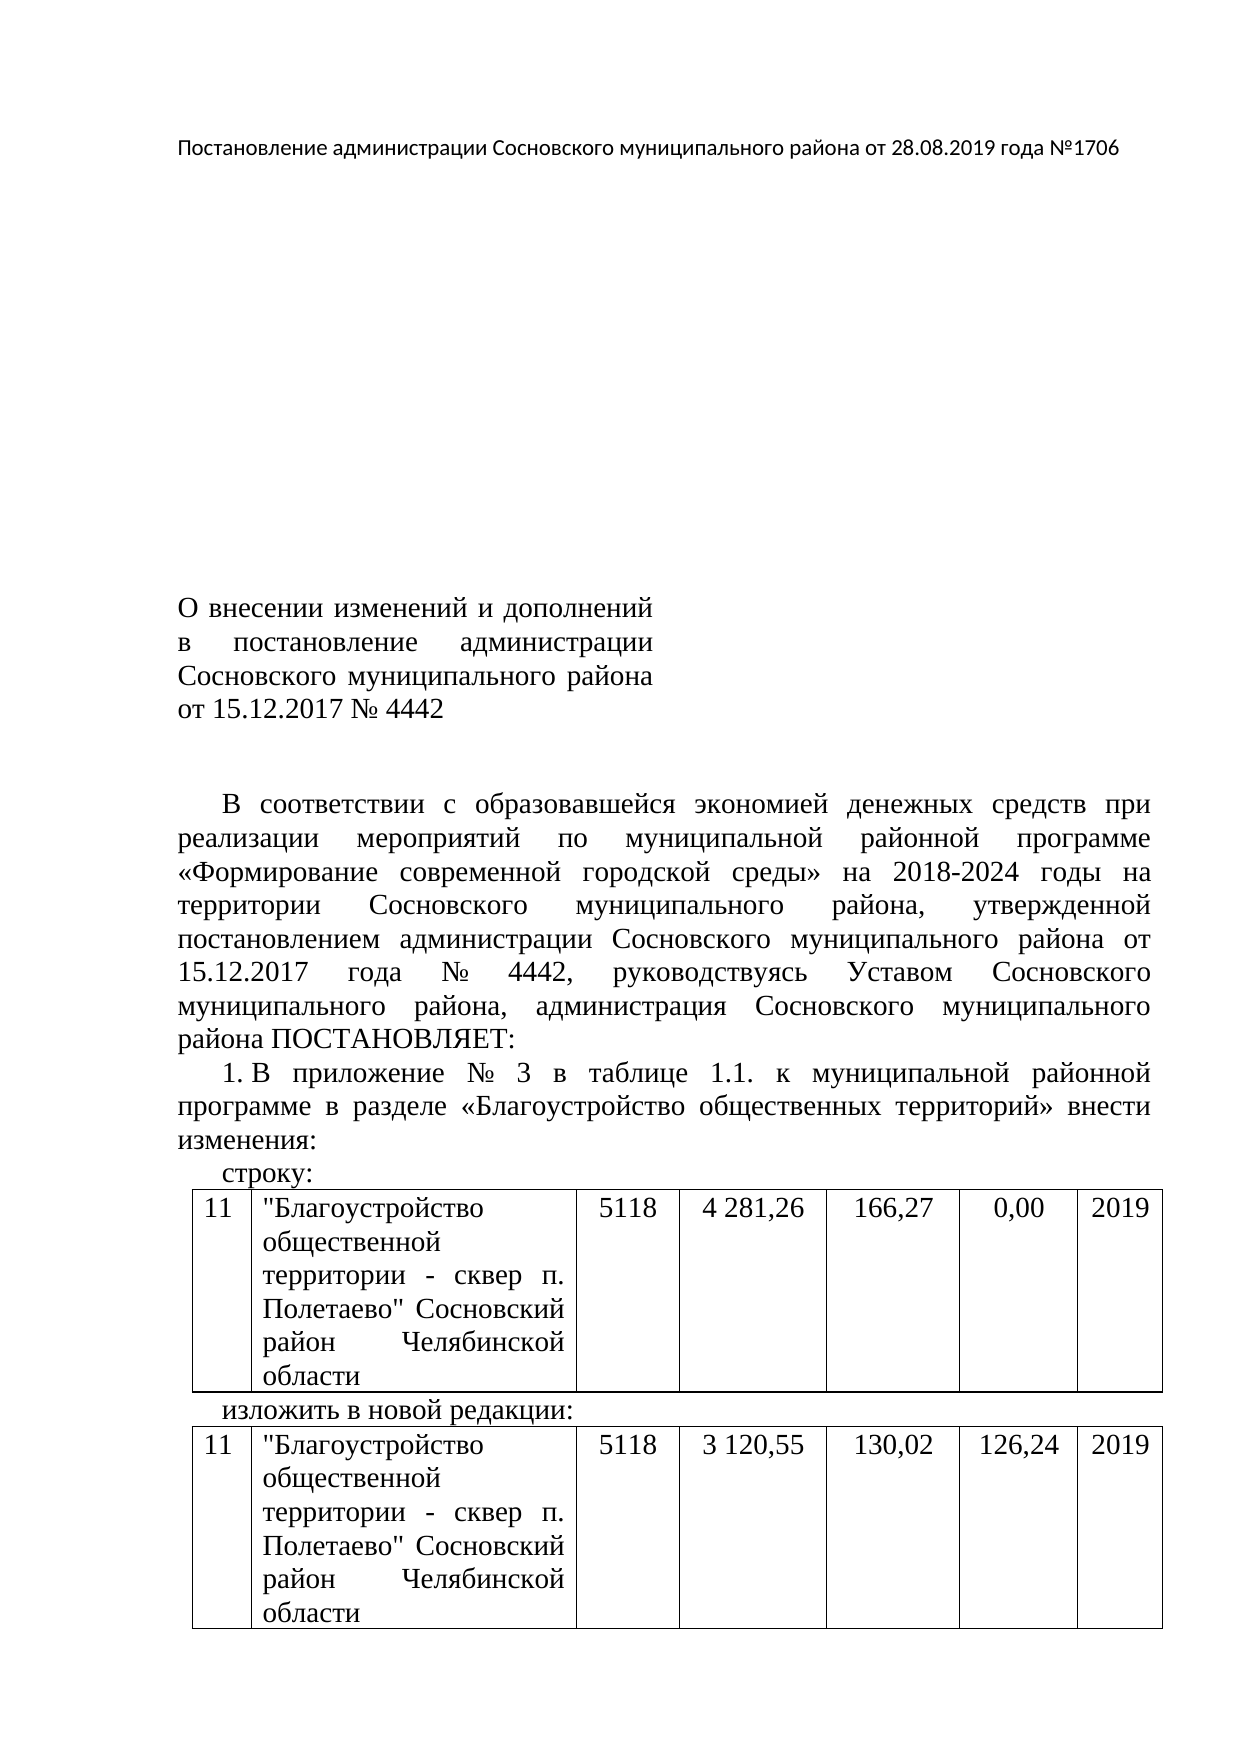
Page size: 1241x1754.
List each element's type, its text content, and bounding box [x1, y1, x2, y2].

table_header "Благоустройство общественной территории - сквер п. Полетаево" Сосновский район Челябинской области [252, 1427, 576, 1628]
text строку: [177, 1156, 1152, 1189]
table_header 5118 [577, 1427, 679, 1628]
list В приложение № 3 в таблице 1.1. к муниципальной районной программе в разделе «Благоустройство общественных территорий» внести изменения: [177, 1055, 1152, 1156]
table_header О внесении изменений и дополнений в постановление администрации Сосновского муниципального района от 15.12.2017 № 4442 [166, 557, 664, 725]
text В соответствии с образовавшейся экономией денежных средств при реализации мероприятий по муниципальной районной программе «Формирование современной городской среды» на 2018-2024 годы на территории Сосновского муниципального района, утвержденной постановлением администрации Сосновского муниципального района от 15.12.2017 года № 4442, руководствуясь Уставом Сосновского муниципального района, администрация Сосновского муниципального района ПОСТАНОВЛЯЕТ: [177, 787, 1152, 1055]
table_header 5118 [577, 1190, 679, 1391]
table_header "Благоустройство общественной территории - сквер п. Полетаево" Сосновский район Челябинской области [252, 1190, 576, 1391]
table_header 4 281,26 [680, 1190, 826, 1391]
table_header 130,02 [827, 1427, 959, 1628]
table_header 126,24 [960, 1427, 1077, 1628]
table_header 11 [193, 1427, 251, 1628]
table_header 3 120,55 [680, 1427, 826, 1628]
table_header 2019 [1078, 1190, 1162, 1391]
text изложить в новой редакции: [177, 1392, 1152, 1426]
table_header 2019 [1078, 1427, 1162, 1628]
table_header 11 [193, 1190, 251, 1391]
table_header 0,00 [960, 1190, 1077, 1391]
table_header 166,27 [827, 1190, 959, 1391]
text Постановление администрации Сосновского муниципального района от 28.08.2019 года №1706 [177, 133, 1152, 161]
